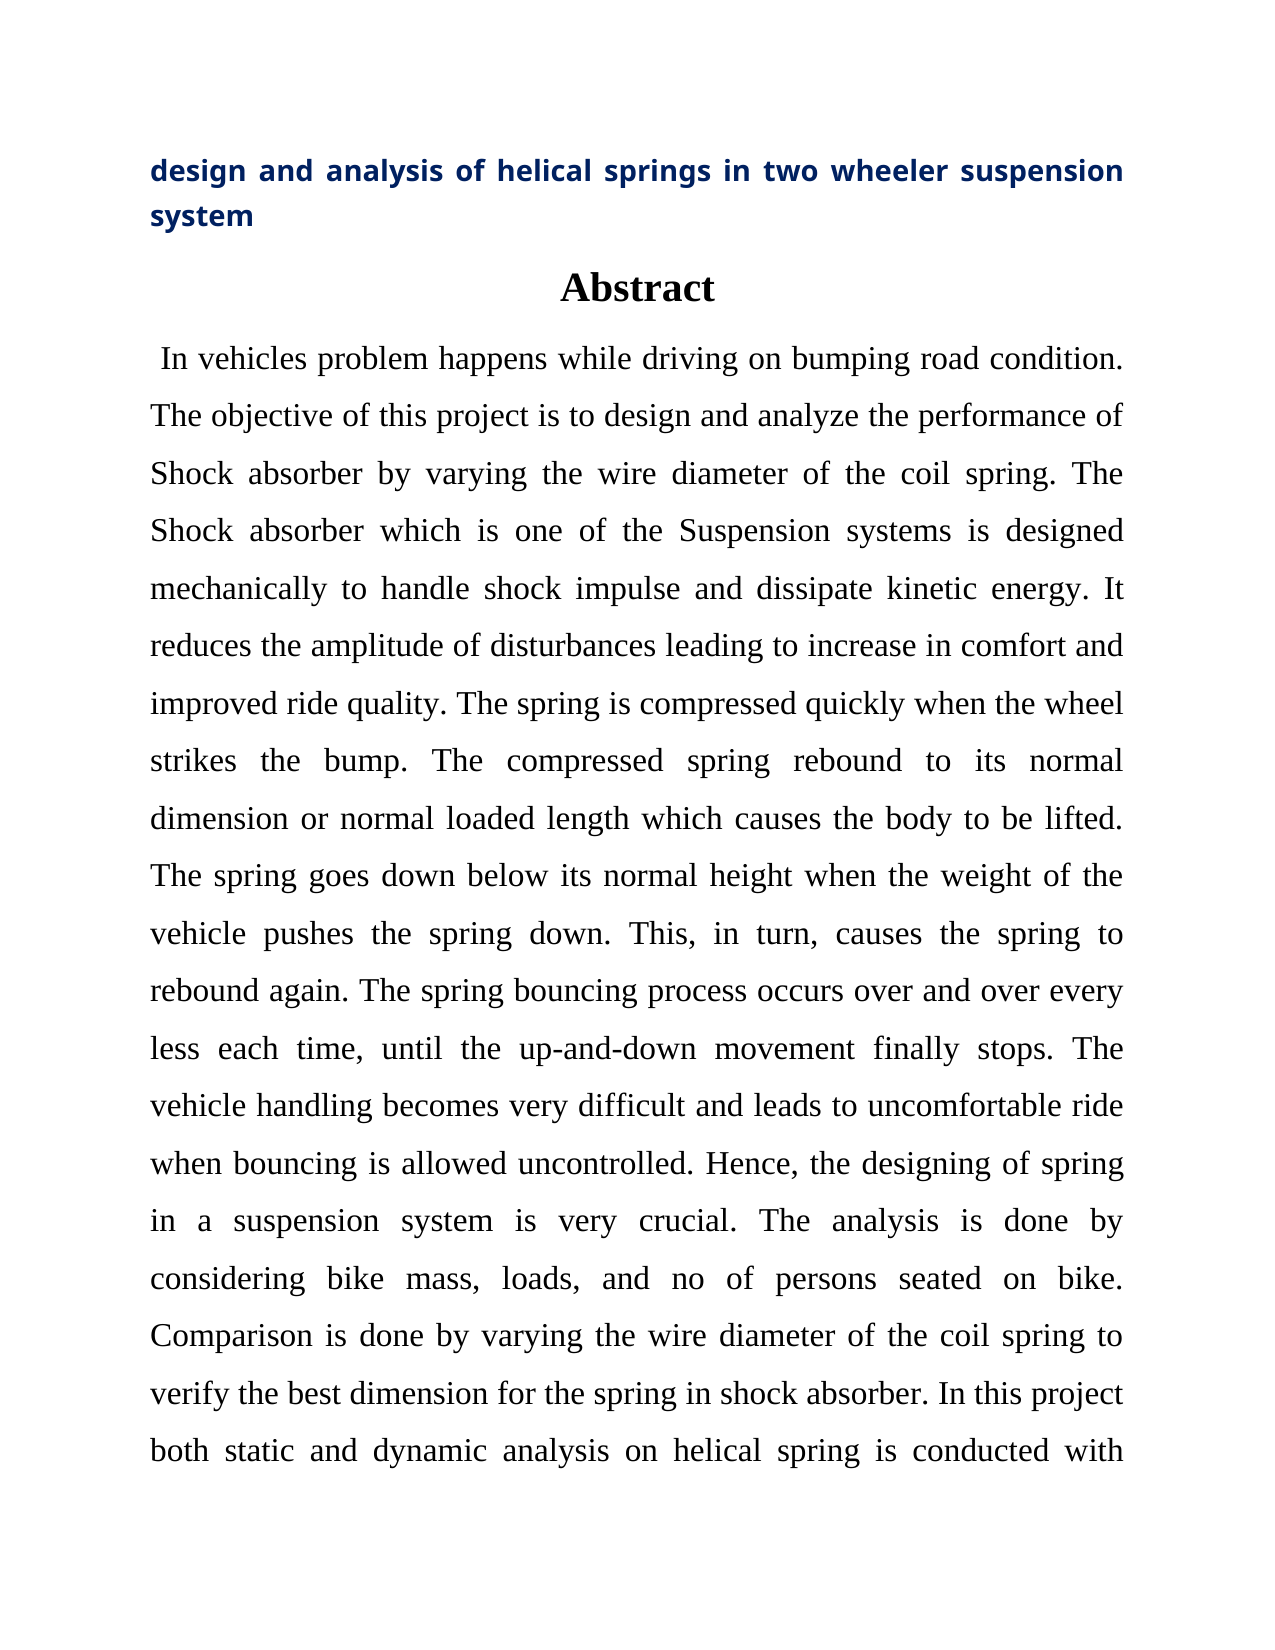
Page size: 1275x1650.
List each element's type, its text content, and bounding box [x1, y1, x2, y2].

text Abstract [150, 262, 1125, 310]
text design and analysis of helical springs in two wheeler suspension system [150, 150, 1125, 235]
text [150, 338, 1125, 1469]
